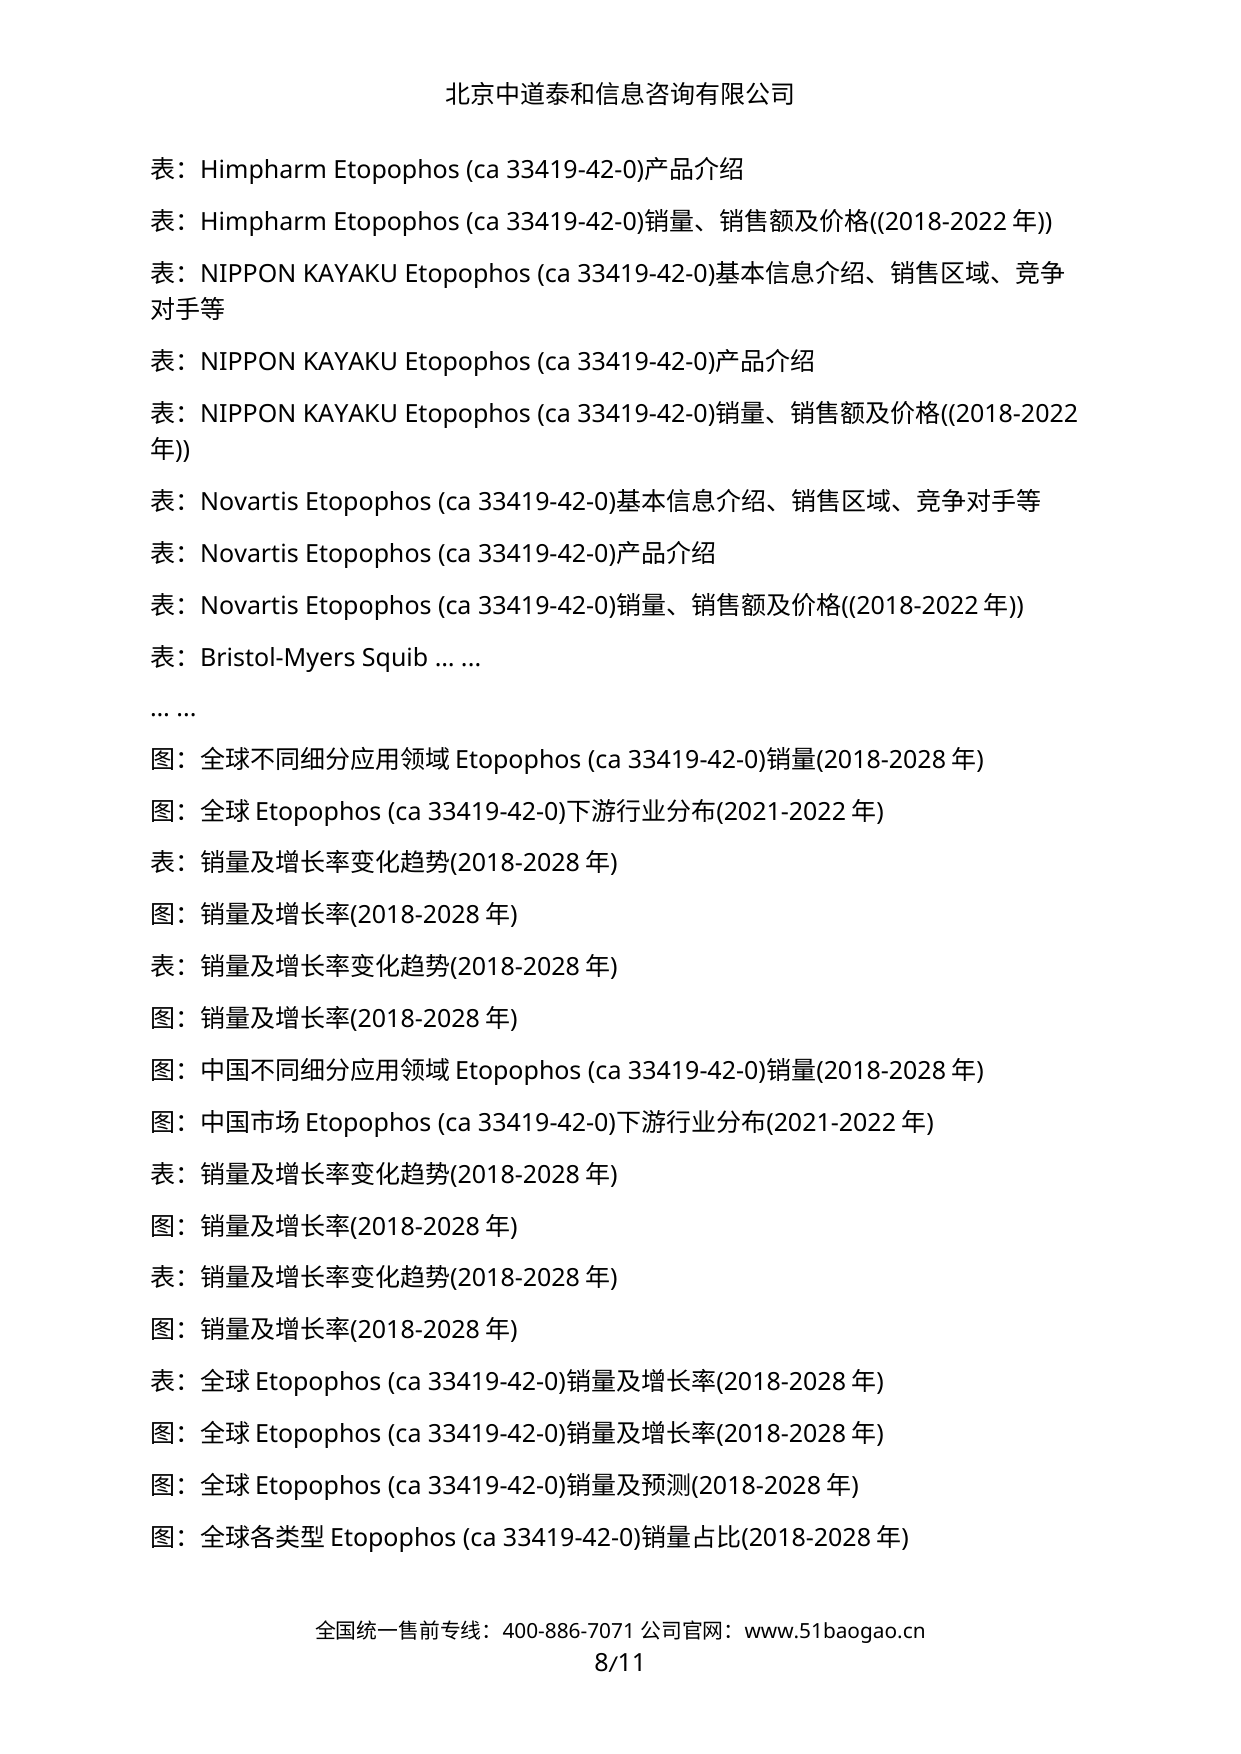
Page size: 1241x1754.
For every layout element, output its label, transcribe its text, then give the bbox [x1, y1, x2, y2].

text 表：NIPPON KAYAKU Etopophos (ca 33419-42-0)产品介绍 [150, 342, 1090, 378]
text 表：Himpharm Etopophos (ca 33419-42-0)产品介绍 [150, 150, 1090, 186]
text 表：NIPPON KAYAKU Etopophos (ca 33419-42-0)基本信息介绍、销售区域、竞争对手等 [150, 254, 1090, 326]
text 表：销量及增长率变化趋势(2018-2028年) [150, 947, 1090, 983]
text 图：全球Etopophos (ca 33419-42-0)销量及预测(2018-2028年) [150, 1465, 1090, 1502]
text 图：销量及增长率(2018-2028年) [150, 998, 1090, 1035]
text 图：全球各类型Etopophos (ca 33419-42-0)销量占比(2018-2028年) [150, 1517, 1090, 1553]
text 图：全球Etopophos (ca 33419-42-0)下游行业分布(2021-2022年) [150, 791, 1090, 827]
text … ... [150, 689, 1090, 723]
text 表：销量及增长率变化趋势(2018-2028年) [150, 843, 1090, 879]
text 图：销量及增长率(2018-2028年) [150, 895, 1090, 931]
text 图：中国不同细分应用领域Etopophos (ca 33419-42-0)销量(2018-2028年) [150, 1050, 1090, 1087]
text 表：NIPPON KAYAKU Etopophos (ca 33419-42-0)销量、销售额及价格((2018-2022年)) [150, 394, 1090, 466]
text 表：Novartis Etopophos (ca 33419-42-0)销量、销售额及价格((2018-2022年)) [150, 586, 1090, 622]
text 图：中国市场Etopophos (ca 33419-42-0)下游行业分布(2021-2022年) [150, 1102, 1090, 1138]
text 表：Himpharm Etopophos (ca 33419-42-0)销量、销售额及价格((2018-2022年)) [150, 202, 1090, 238]
text 表：Novartis Etopophos (ca 33419-42-0)基本信息介绍、销售区域、竞争对手等 [150, 482, 1090, 518]
text 表：销量及增长率变化趋势(2018-2028年) [150, 1154, 1090, 1190]
text 表：销量及增长率变化趋势(2018-2028年) [150, 1258, 1090, 1294]
text 表：Novartis Etopophos (ca 33419-42-0)产品介绍 [150, 534, 1090, 570]
text 图：全球不同细分应用领域Etopophos (ca 33419-42-0)销量(2018-2028年) [150, 739, 1090, 775]
text 表：全球Etopophos (ca 33419-42-0)销量及增长率(2018-2028年) [150, 1362, 1090, 1398]
text 表：Bristol-Myers Squib … ... [150, 637, 1090, 674]
text 图：销量及增长率(2018-2028年) [150, 1206, 1090, 1242]
text 图：销量及增长率(2018-2028年) [150, 1310, 1090, 1346]
text 图：全球Etopophos (ca 33419-42-0)销量及增长率(2018-2028年) [150, 1413, 1090, 1450]
